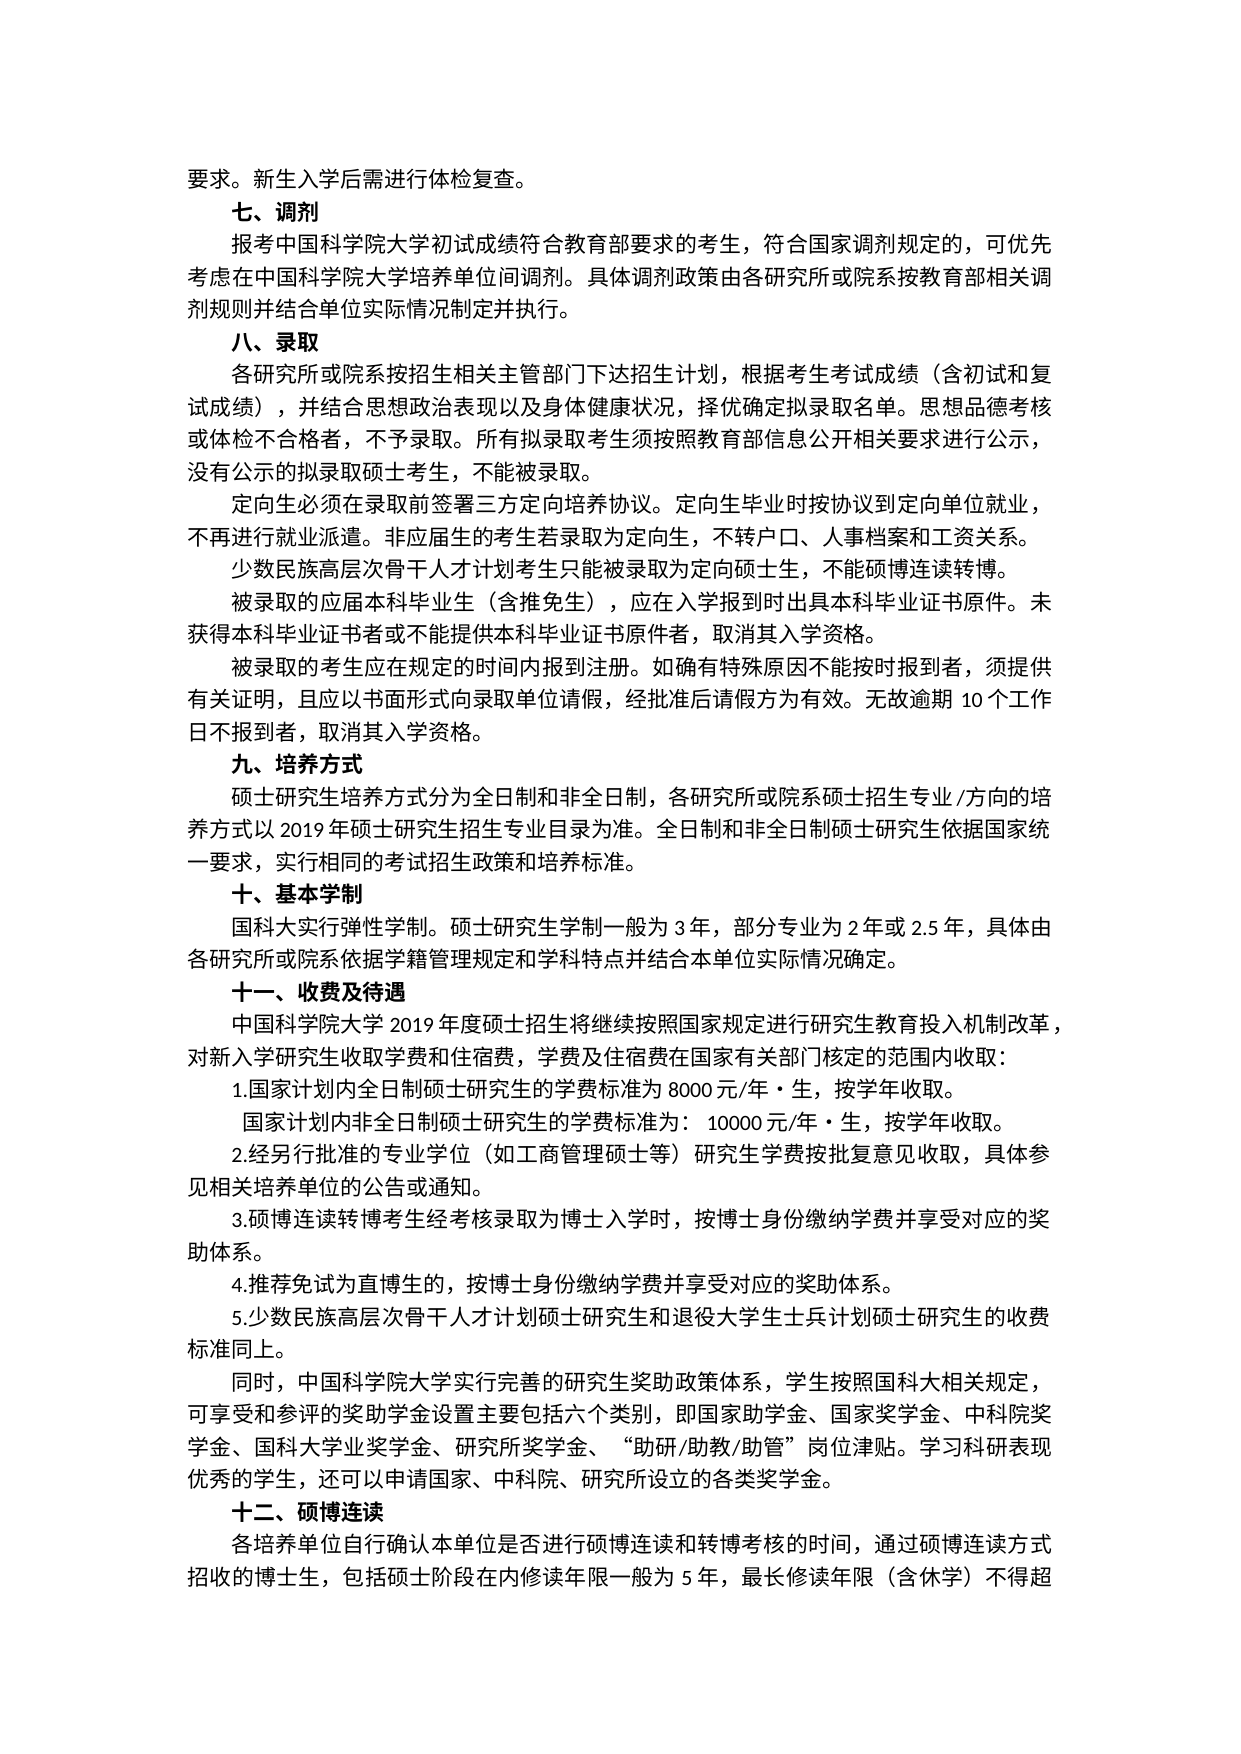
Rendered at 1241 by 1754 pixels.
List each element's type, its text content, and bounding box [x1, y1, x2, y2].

text 少数民族高层次骨干人才计划考生只能被录取为定向硕士生，不能硕博连读转博。 [187, 552, 1053, 584]
text 3.硕博连读转博考生经考核录取为博士入学时，按博士身份缴纳学费并享受对应的奖助体系。 [187, 1202, 1053, 1267]
text 被录取的应届本科毕业生（含推免生），应在入学报到时出具本科毕业证书原件。未获得本科毕业证书者或不能提供本科毕业证书原件者，取消其入学资格。 [187, 584, 1053, 649]
text 被录取的考生应在规定的时间内报到注册。如确有特殊原因不能按时报到者，须提供有关证明，且应以书面形式向录取单位请假，经批准后请假方为有效。无故逾期10个工作日不报到者，取消其入学资格。 [187, 649, 1053, 747]
text 5.少数民族高层次骨干人才计划硕士研究生和退役大学生士兵计划硕士研究生的收费标准同上。 [187, 1299, 1053, 1364]
text 十二、硕博连读 [187, 1494, 1053, 1527]
text 4.推荐免试为直博生的，按博士身份缴纳学费并享受对应的奖助体系。 [187, 1267, 1053, 1299]
text 国家计划内非全日制硕士研究生的学费标准为： 10000元/年•生，按学年收取。 [187, 1104, 1053, 1137]
text 硕士研究生培养方式分为全日制和非全日制，各研究所或院系硕士招生专业/方向的培养方式以2019年硕士研究生招生专业目录为准。全日制和非全日制硕士研究生依据国家统一要求，实行相同的考试招生政策和培养标准。 [187, 779, 1053, 877]
text 八、录取 [187, 324, 1053, 357]
text 2.经另行批准的专业学位（如工商管理硕士等）研究生学费按批复意见收取，具体参见相关培养单位的公告或通知。 [187, 1137, 1053, 1202]
text 1.国家计划内全日制硕士研究生的学费标准为8000元/年•生，按学年收取。 [187, 1072, 1053, 1104]
text 报考中国科学院大学初试成绩符合教育部要求的考生，符合国家调剂规定的，可优先考虑在中国科学院大学培养单位间调剂。具体调剂政策由各研究所或院系按教育部相关调剂规则并结合单位实际情况制定并执行。 [187, 227, 1053, 324]
text 七、调剂 [187, 194, 1053, 227]
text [187, 162, 1053, 194]
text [187, 1527, 1053, 1592]
text 中国科学院大学2019年度硕士招生将继续按照国家规定进行研究生教育投入机制改革，对新入学研究生收取学费和住宿费，学费及住宿费在国家有关部门核定的范围内收取： [187, 1007, 1053, 1072]
text 同时，中国科学院大学实行完善的研究生奖助政策体系，学生按照国科大相关规定，可享受和参评的奖助学金设置主要包括六个类别，即国家助学金、国家奖学金、中科院奖学金、国科大学业奖学金、研究所奖学金、“助研/助教/助管”岗位津贴。学习科研表现优秀的学生，还可以申请国家、中科院、研究所设立的各类奖学金。 [187, 1364, 1053, 1494]
text 国科大实行弹性学制。硕士研究生学制一般为3年，部分专业为2年或2.5年，具体由各研究所或院系依据学籍管理规定和学科特点并结合本单位实际情况确定。 [187, 909, 1053, 974]
text 十一、收费及待遇 [187, 974, 1053, 1007]
text 十、基本学制 [187, 877, 1053, 909]
text 各研究所或院系按招生相关主管部门下达招生计划，根据考生考试成绩（含初试和复试成绩），并结合思想政治表现以及身体健康状况，择优确定拟录取名单。思想品德考核或体检不合格者，不予录取。所有拟录取考生须按照教育部信息公开相关要求进行公示，没有公示的拟录取硕士考生，不能被录取。 [187, 357, 1053, 487]
text 定向生必须在录取前签署三方定向培养协议。定向生毕业时按协议到定向单位就业，不再进行就业派遣。非应届生的考生若录取为定向生，不转户口、人事档案和工资关系。 [187, 487, 1053, 552]
text 九、培养方式 [187, 747, 1053, 779]
